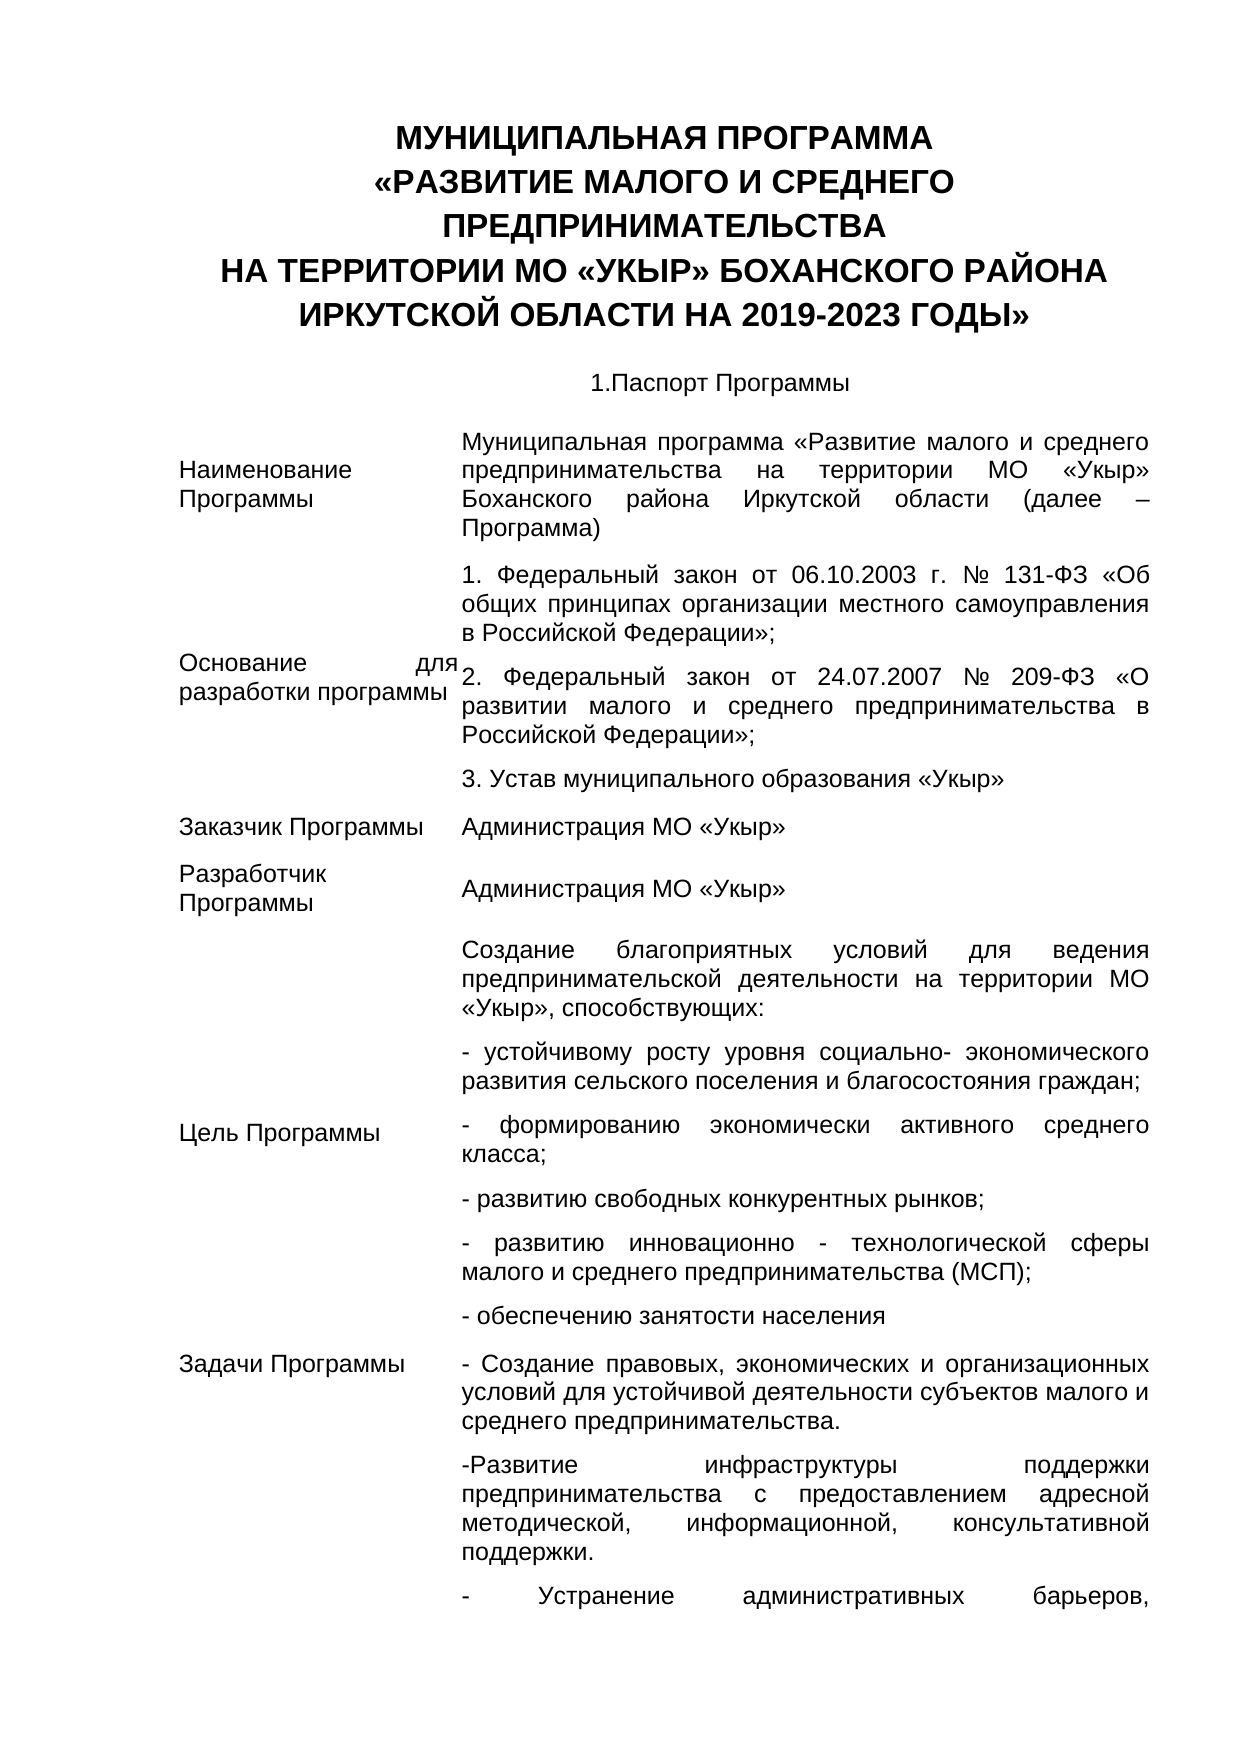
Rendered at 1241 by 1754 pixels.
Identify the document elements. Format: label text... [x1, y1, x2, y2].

text НА ТЕРРИТОРИИ МО «УКЫР» БОХАНСКОГО РАЙОНА ИРКУТСКОЙ ОБЛАСТИ НА 2019-2023 ГОДЫ» [177, 251, 1152, 333]
table_cell Разработчик Программы [177, 858, 460, 934]
table_cell Основание для разработки программы [177, 559, 460, 810]
table_cell Цель Программы [177, 934, 460, 1347]
table_cell 1. Федеральный закон от 06.10.2003 г. № 131-ФЗ «Об общих принципах организации местного самоуправления в Российской Федерации»; 2. Федеральный закон от 24.07.2007 № 209-ФЗ «О развитии малого и среднего предпринимательства в Российской Федерации»; 3. Устав муниципального образования «Укыр» [460, 559, 1152, 810]
table_header Наименование Программы [177, 425, 460, 559]
text «РАЗВИТИЕ МАЛОГО И СРЕДНЕГО ПРЕДПРИНИМАТЕЛЬСТВА [177, 162, 1152, 245]
list 1.Паспорт Программы [288, 368, 1152, 396]
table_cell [460, 1347, 1152, 1611]
table_cell Создание благоприятных условий для ведения предпринимательской деятельности на территории МО «Укыр», способствующих: - устойчивому росту уровня социально- экономического развития сельского поселения и благосостояния граждан; - формированию экономически активного среднего класса; - развитию свободных конкурентных рынков; - развитию инновационно - технологической сферы малого и среднего предпринимательства (МСП); - обеспечению занятости населения [460, 934, 1152, 1347]
text МУНИЦИПАЛЬНАЯ ПРОГРАММА [177, 118, 1152, 157]
table_cell Задачи Программы [177, 1347, 460, 1611]
table_cell Администрация МО «Укыр» [460, 858, 1152, 934]
table_header Муниципальная программа «Развитие малого и среднего предпринимательства на территории МО «Укыр» Боханского района Иркутской области (далее – Программа) [460, 425, 1152, 559]
table_cell Администрация МО «Укыр» [460, 810, 1152, 858]
table_cell Заказчик Программы [177, 810, 460, 858]
